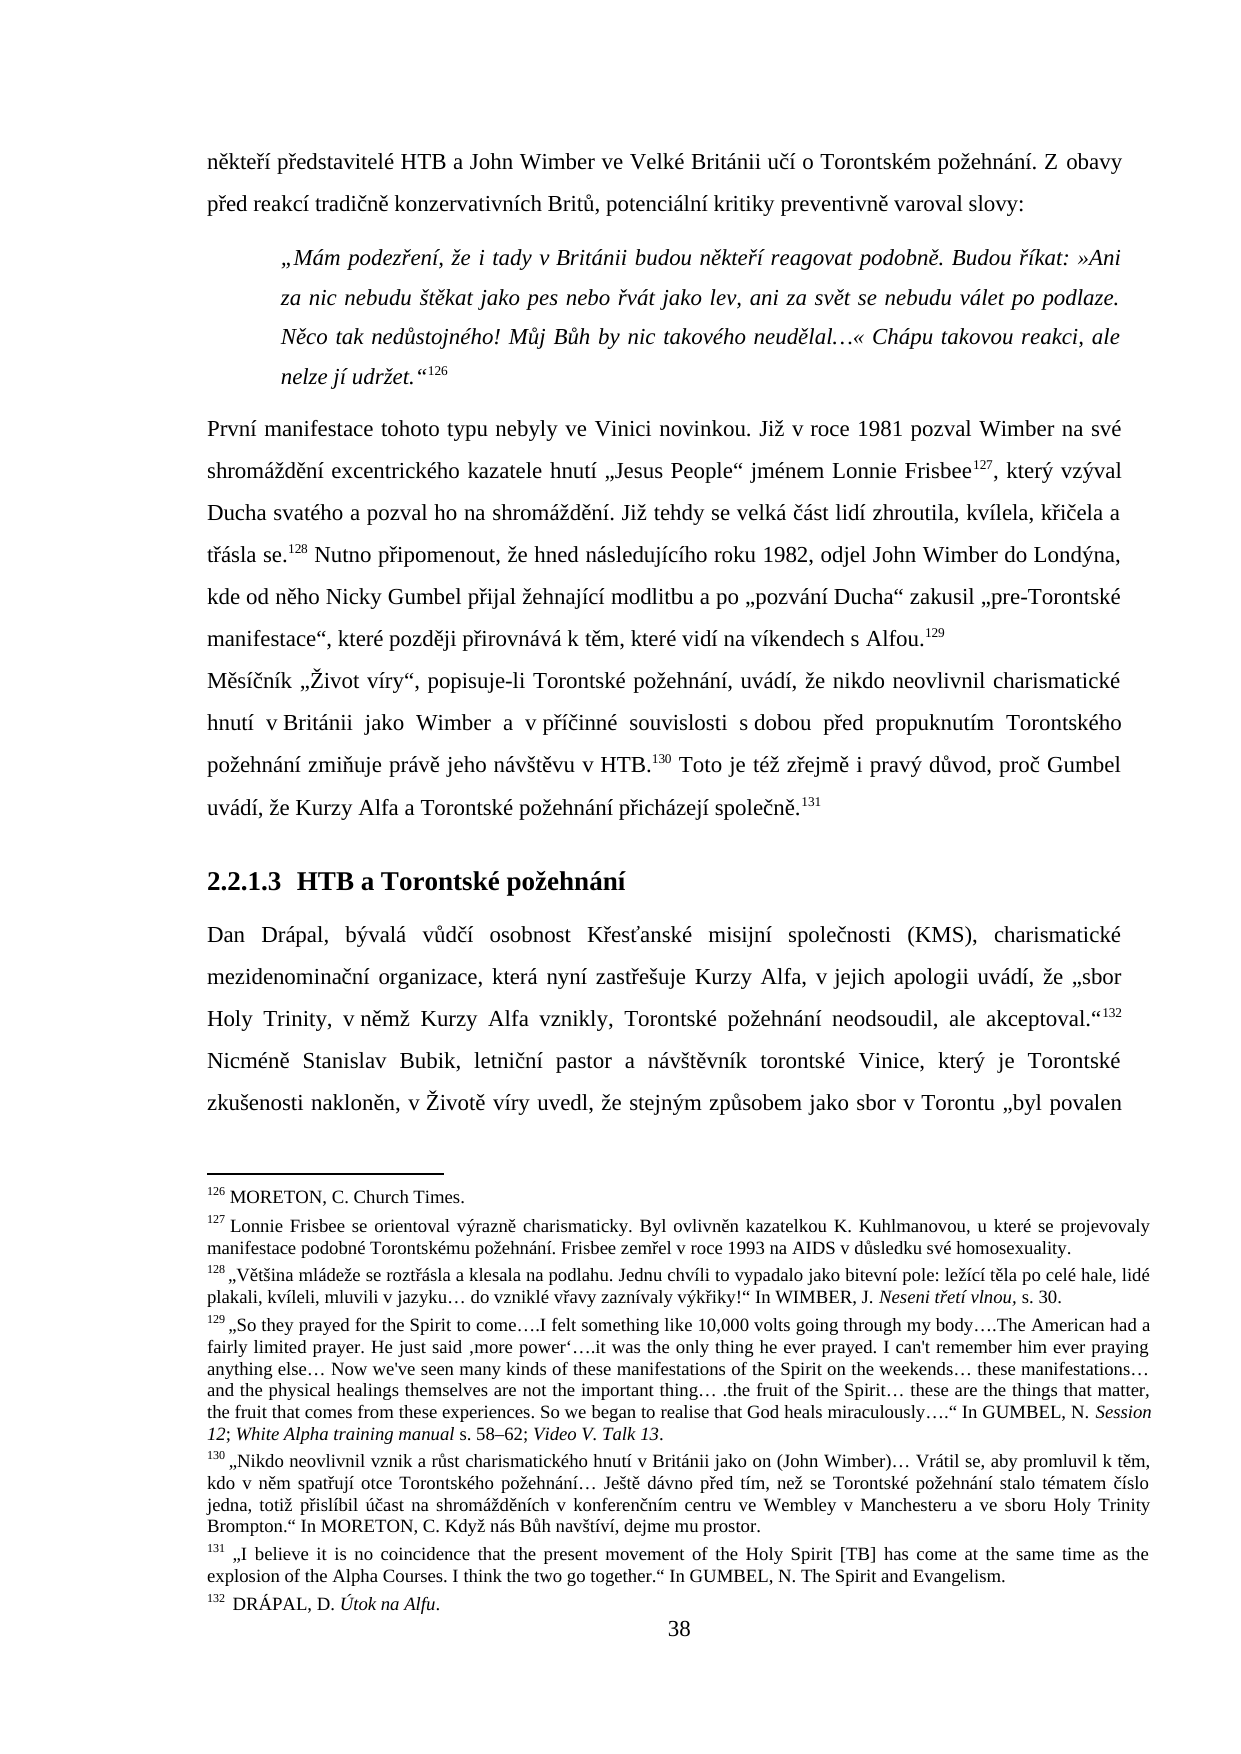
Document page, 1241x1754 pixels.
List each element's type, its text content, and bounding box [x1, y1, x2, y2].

text Dan Drápal, bývalá vůdčí osobnost Křesťanské misijní společnosti (KMS), charismatické mezidenominační organizace, která nyní zastřešuje Kurzy Alfa, v jejich apologii uvádí, že „sbor Holy Trinity, v němž Kurzy Alfa vznikly, Torontské požehnání neodsoudil, ale akceptoval.“ Nicméně Stanislav Bubik, letniční pastor a návštěvník torontské Vinice, který je Torontské zkušenosti nakloněn, v Životě víry uvedl, že stejným způsobem jako sbor v Torontu „byl povalen Duchem svatým celý anglikánský sbor v Londýně.“ Riss pak jednoznačně uvádí HTB jako předmostí Torontského požehnání do Evropy. [207, 921, 1122, 1116]
text Měsíčník „Život víry“, popisuje-li Torontské požehnání, uvádí, že nikdo neovlivnil charismatické hnutí v Británii jako Wimber a v příčinné souvislosti s dobou před propuknutím Torontského požehnání zmiňuje právě jeho návštěvu v HTB. Toto je též zřejmě i pravý důvod, proč Gumbel uvádí, že Kurzy Alfa a Torontské požehnání přicházejí společně. [207, 667, 1122, 820]
subtitle HTB a Torontské požehnání [207, 865, 1152, 896]
text „Mám podezření, že i tady v Británii budou někteří reagovat podobně. Budou říkat: »Ani za nic nebudu štěkat jako pes nebo řvát jako lev, ani za svět se nebudu válet po podlaze. Něco tak nedůstojného! Můj Bůh by nic takového neudělal…« Chápu takovou reakci, ale nelze jí udržet.“ [281, 244, 1122, 389]
text Jiného názoru však byl John Goodwin, jeden z bývalých vůdců Vinice, který popírá, že se jednalo o jen zvířecí zvuky a expresivními výrazy popsal jev, kdy viděl člověka, který imitoval opici a nijak se netajil podle něho démonickým pozadím onoho projevu. Nakonec do Toronta odjíždějí i někteří představitelé HTB a John Wimber ve Velké Británii učí o Torontském požehnání. Z obavy před reakcí tradičně konzervativních Britů, potenciální kritiky preventivně varoval slovy: [207, 148, 1122, 216]
text První manifestace tohoto typu nebyly ve Vinici novinkou. Již v roce 1981 pozval Wimber na své shromáždění excentrického kazatele hnutí „Jesus People“ jménem Lonnie Frisbee, který vzýval Ducha svatého a pozval ho na shromáždění. Již tehdy se velká část lidí zhroutila, kvílela, křičela a třásla se. Nutno připomenout, že hned následujícího roku 1982, odjel John Wimber do Londýna, kde od něho Nicky Gumbel přijal žehnající modlitbu a po „pozvání Ducha“ zakusil „pre-Torontské manifestace“, které později přirovnává k těm, které vidí na víkendech s Alfou. [207, 415, 1122, 652]
